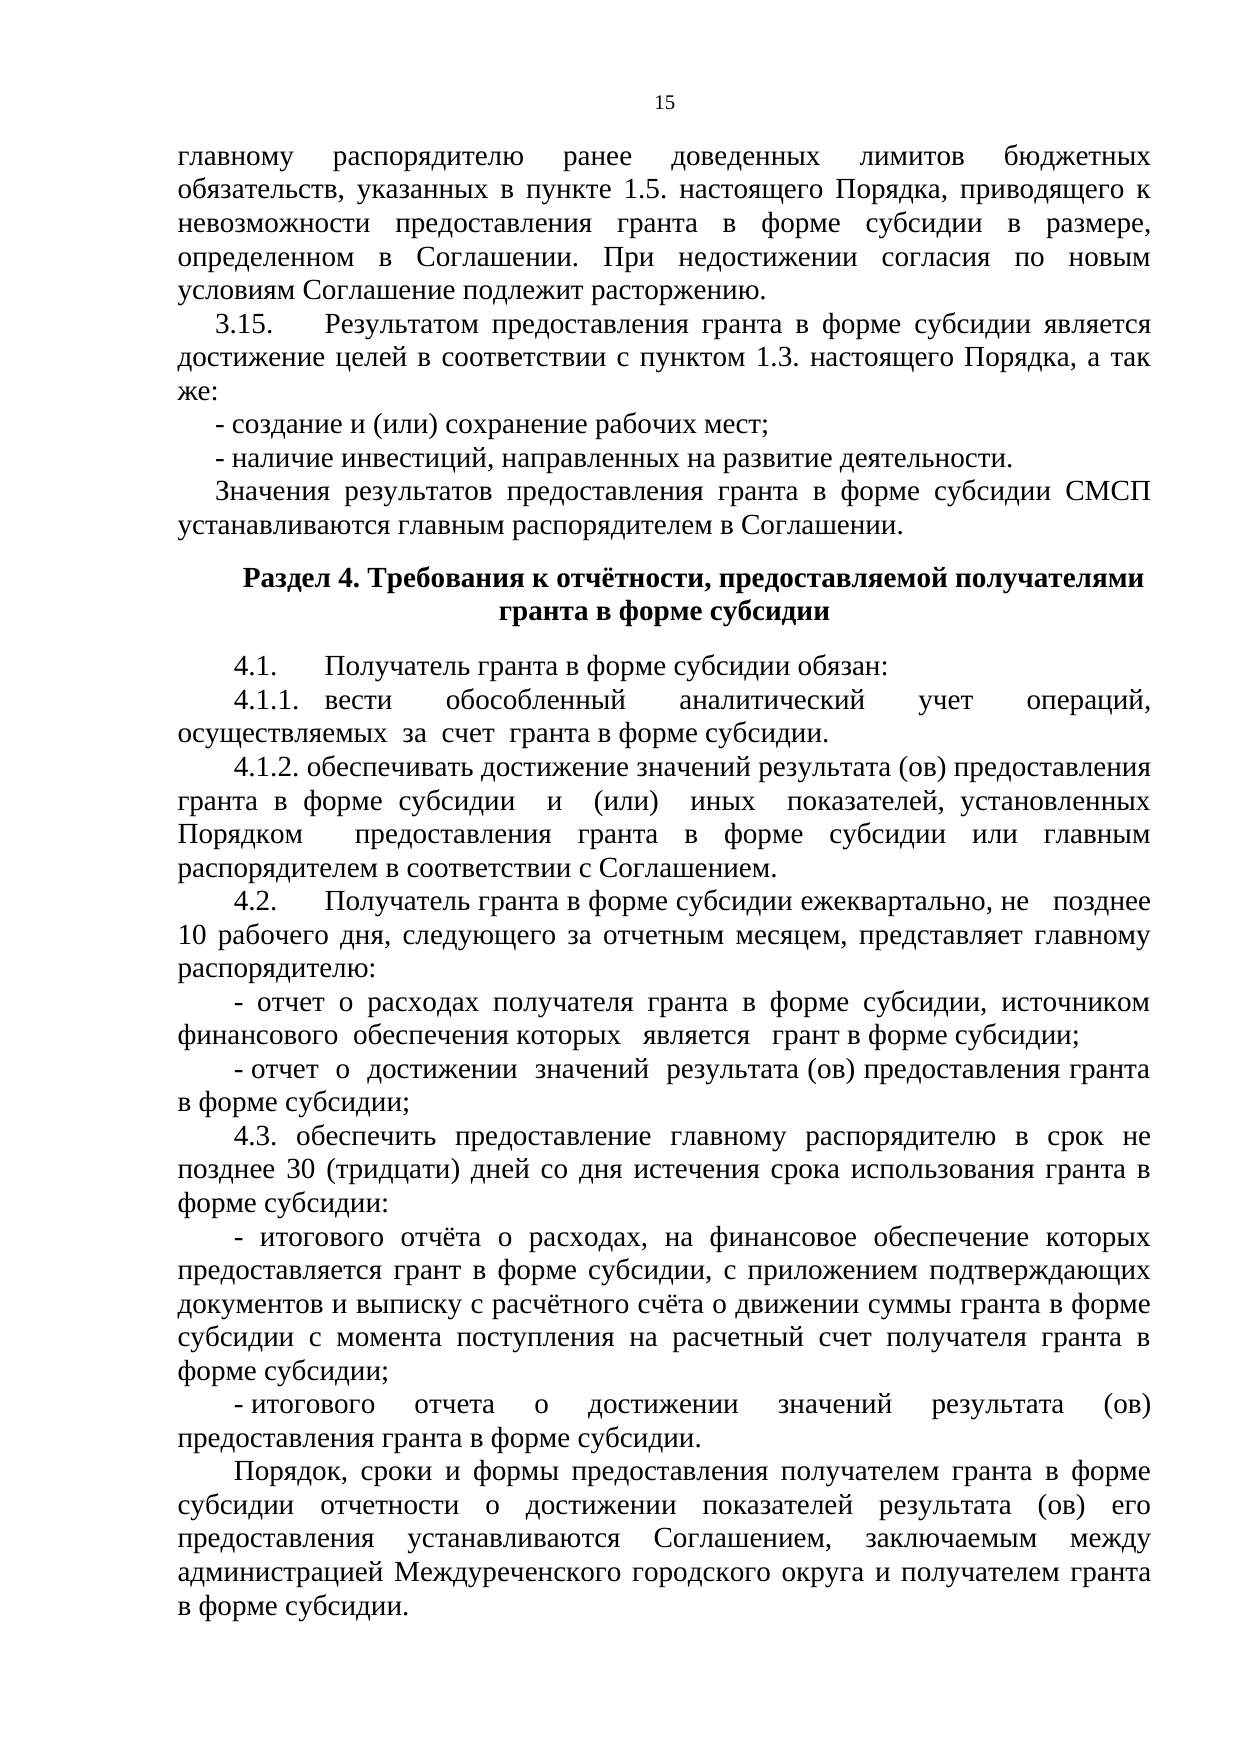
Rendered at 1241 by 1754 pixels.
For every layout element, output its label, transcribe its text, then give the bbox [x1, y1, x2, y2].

text 3.15. Результатом предоставления гранта в форме субсидии является достижение целей в соответствии с пунктом 1.3. настоящего Порядка, а так же: [177, 306, 1152, 406]
text Раздел 4. Требования к отчётности, предоставляемой получателями гранта в форме субсидии [177, 560, 1152, 627]
text 4.3. обеспечить предоставление главному распорядителю в срок не позднее 30 (тридцати) дней со дня истечения срока использования гранта в форме субсидии: [177, 1118, 1152, 1219]
text - отчет о расходах получателя гранта в форме субсидии, источником финансового обеспечения которых является грант в форме субсидии; [177, 984, 1152, 1051]
text - отчет о достижении значений результата (ов) предоставления гранта в форме субсидии; [177, 1051, 1152, 1118]
text 4.1.1. вести обособленный аналитический учет операций, осуществляемых за счет гранта в форме субсидии. [177, 682, 1152, 749]
text 4.2. Получатель гранта в форме субсидии ежеквартально, не позднее 10 рабочего дня, следующего за отчетным месяцем, представляет главному распорядителю: [177, 883, 1152, 984]
text 4.1. Получатель гранта в форме субсидии обязан: [177, 648, 1152, 682]
text - создание и (или) сохранение рабочих мест; [177, 406, 1152, 440]
text 4.1.2. обеспечивать достижение значений результата (ов) предоставления гранта в форме субсидии и (или) иных показателей, установленных Порядком предоставления гранта в форме субсидии или главным распорядителем в соответствии с Соглашением. [177, 749, 1152, 883]
text - итогового отчета о достижении значений результата (ов) предоставления гранта в форме субсидии. [177, 1386, 1152, 1453]
text - итогового отчёта о расходах, на финансовое обеспечение которых предоставляется грант в форме субсидии, с приложением подтверждающих документов и выписку с расчётного счёта о движении суммы гранта в форме субсидии с момента поступления на расчетный счет получателя гранта в форме субсидии; [177, 1219, 1152, 1386]
text Порядок, сроки и формы предоставления получателем гранта в форме субсидии отчетности о достижении показателей результата (ов) его предоставления устанавливаются Соглашением, заключаемым между администрацией Междуреченского городского округа и получателем гранта в форме субсидии. [177, 1453, 1152, 1621]
text Значения результатов предоставления гранта в форме субсидии СМСП устанавливаются главным распорядителем в Соглашении. [177, 473, 1152, 541]
text - наличие инвестиций, направленных на развитие деятельности. [177, 440, 1152, 473]
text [177, 138, 1152, 306]
